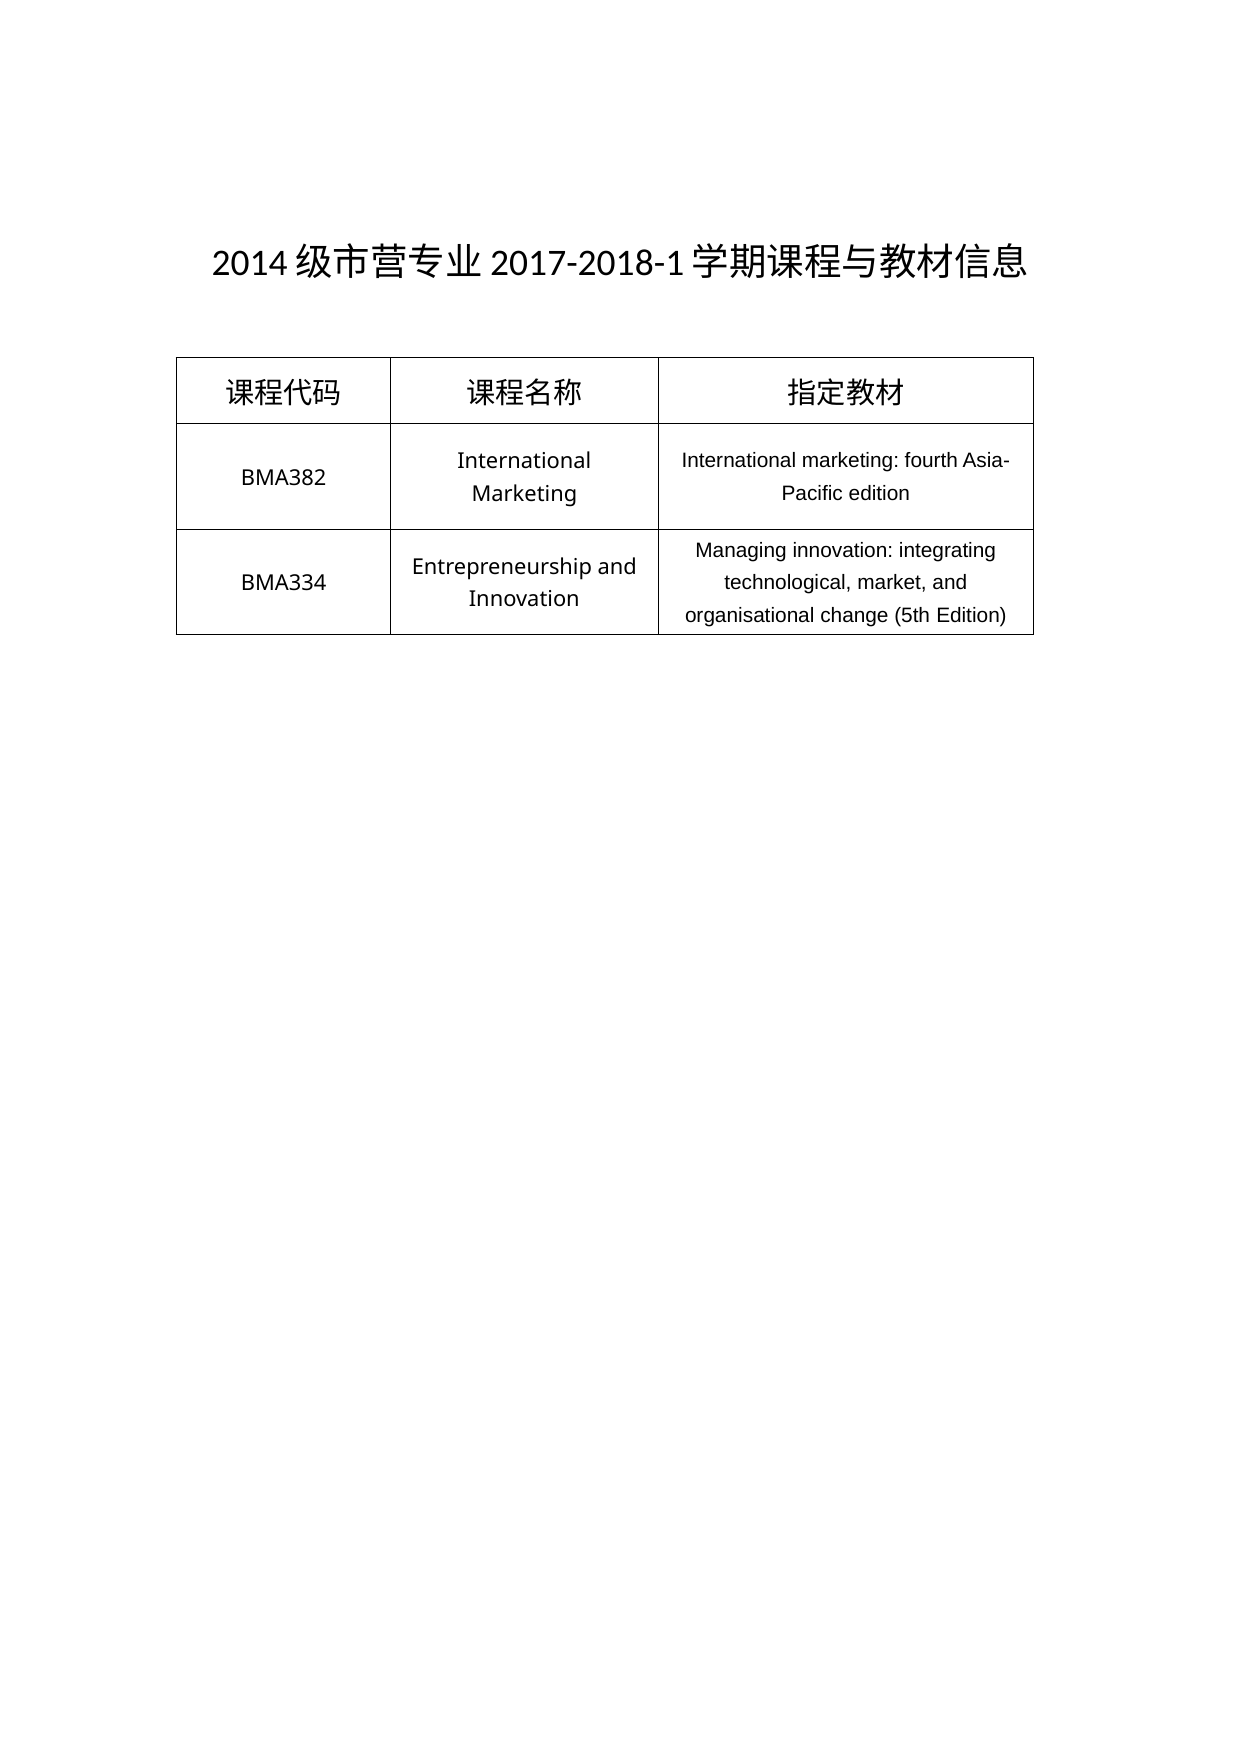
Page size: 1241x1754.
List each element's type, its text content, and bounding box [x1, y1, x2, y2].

table_header 课程代码 [177, 358, 390, 423]
table_header 课程名称 [391, 358, 658, 423]
table_cell International marketing: fourth Asia-Pacific edition [659, 424, 1033, 529]
text 2014级市营专业2017-2018-1学期课程与教材信息 [187, 227, 1053, 292]
table_cell Managing innovation: integrating technological, market, and organisational change (5th Edition) [659, 530, 1033, 634]
table_cell BMA382 [177, 424, 390, 529]
table_header 指定教材 [659, 358, 1033, 423]
table_cell Entrepreneurship and Innovation [391, 530, 658, 634]
table_cell International Marketing [391, 424, 658, 529]
table_cell BMA334 [177, 530, 390, 634]
